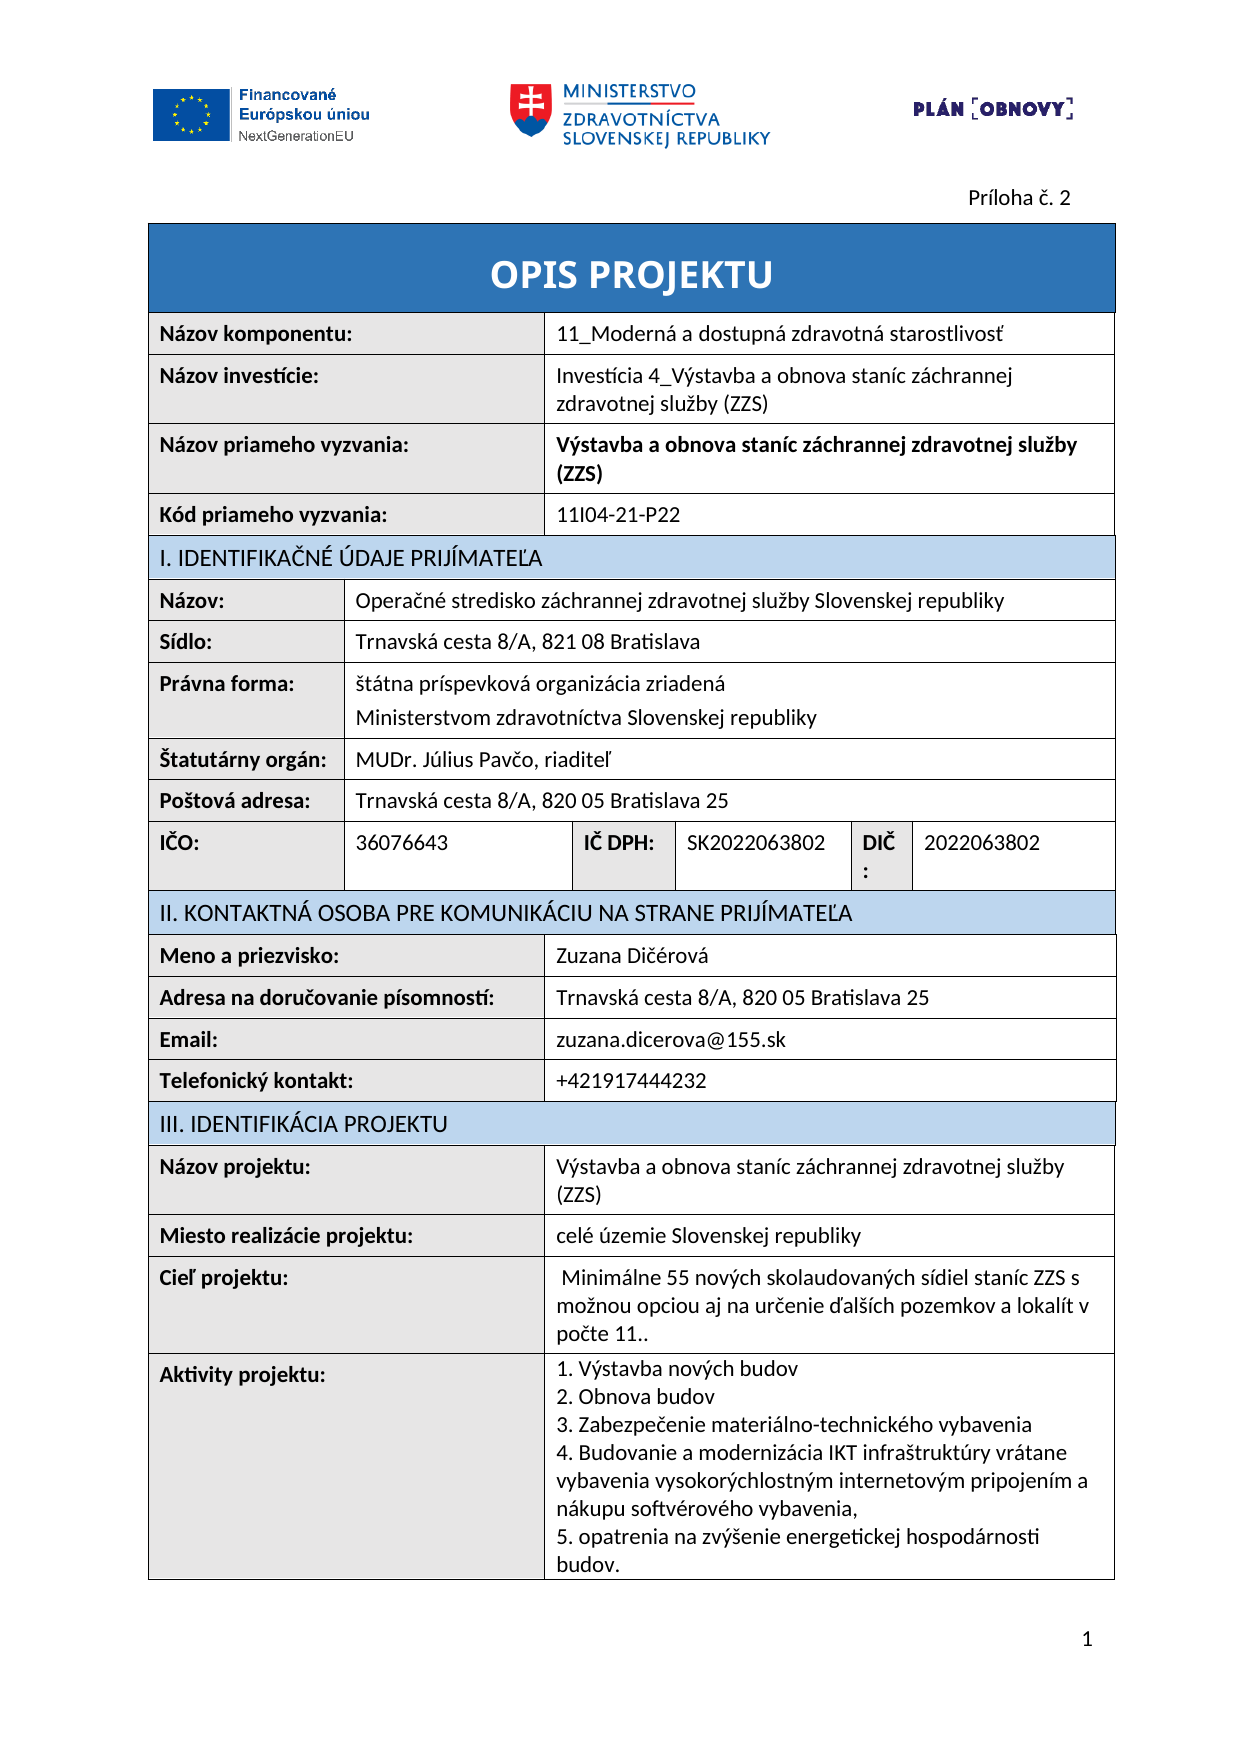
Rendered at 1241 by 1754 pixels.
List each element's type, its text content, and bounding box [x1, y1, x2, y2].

table_cell Trnavská cesta 8/A, 820 05 Bratislava 25 [545, 977, 1116, 1017]
table_cell Výstavba a obnova staníc záchrannej zdravotnej služby (ZZS) [545, 424, 1114, 493]
table_cell IČ DPH: [573, 822, 675, 890]
table_cell MUDr. Július Pavčo, riaditeľ [345, 739, 1115, 779]
table_cell Minimálne 55 nových skolaudovaných sídiel staníc ZZS s možnou opciou aj na určenie ďalších pozemkov a lokalít v počte 11.. [545, 1257, 1114, 1353]
table_cell IČO: [149, 822, 344, 890]
table_cell Meno a priezvisko: [149, 935, 544, 976]
table_cell Výstavba a obnova staníc záchrannej zdravotnej služby (ZZS) [545, 1146, 1114, 1214]
table_cell II. KONTAKTNÁ OSOBA PRE KOMUNIKÁCIU NA STRANE PRIJÍMATEĽA [149, 891, 1115, 934]
table_cell Trnavská cesta 8/A, 821 08 Bratislava [345, 621, 1115, 662]
table_cell Adresa na doručovanie písomností: [149, 977, 544, 1017]
table_cell 11I04-21-P22 [545, 494, 1114, 534]
picture [147, 80, 410, 147]
table_cell Sídlo: [149, 621, 344, 662]
table_cell celé územie Slovenskej republiky [545, 1215, 1114, 1256]
table_cell Miesto realizácie projektu: [149, 1215, 544, 1256]
table_cell zuzana.dicerova@155.sk [545, 1019, 1116, 1059]
table_cell +421917444232 [545, 1060, 1116, 1101]
table_cell štátna príspevková organizácia zriadená Ministerstvom zdravotníctva Slovenskej republiky [345, 663, 1115, 737]
table_cell Názov investície: [149, 355, 544, 423]
table_cell Názov projektu: [149, 1146, 544, 1214]
table_cell III. IDENTIFIKÁCIA PROJEKTU [149, 1102, 1115, 1144]
table_cell 11_Moderná a dostupná zdravotná starostlivosť [545, 313, 1114, 354]
table_cell Štatutárny orgán: [149, 739, 344, 779]
table_cell Názov komponentu: [149, 313, 544, 354]
table_cell Operačné stredisko záchrannej zdravotnej služby Slovenskej republiky [345, 580, 1115, 620]
table_cell Telefonický kontakt: [149, 1060, 544, 1101]
table_cell Názov priameho vyzvania: [149, 424, 544, 493]
table_cell I. IDENTIFIKAČNÉ ÚDAJE PRIJÍMATEĽA [149, 536, 1115, 578]
table_cell Aktivity projektu: [149, 1354, 544, 1578]
table_cell Trnavská cesta 8/A, 820 05 Bratislava 25 [345, 780, 1115, 821]
table_cell SK2022063802 [676, 822, 851, 890]
table_cell Názov: [149, 580, 344, 620]
table_cell Zuzana Dičérová [545, 935, 1116, 976]
picture [507, 81, 772, 151]
table_header OPIS PROJEKTU [149, 224, 1115, 312]
table_cell 2022063802 [913, 822, 1115, 890]
picture [902, 73, 1083, 143]
table_cell Poštová adresa: [149, 780, 344, 821]
table_cell Investícia 4_Výstavba a obnova staníc záchrannej zdravotnej služby (ZZS) [545, 355, 1114, 423]
table_cell Email: [149, 1019, 544, 1059]
table_cell Cieľ projektu: [149, 1257, 544, 1353]
table_cell 1. Výstavba nových budov 2. Obnova budov 3. Zabezpečenie materiálno-technického vybavenia 4. Budovanie a modernizácia IKT infraštruktúry vrátane vybavenia vysokorýchlostným internetovým pripojením a nákupu softvérového vybavenia, 5. opatrenia na zvýšenie energetickej hospodárnosti budov. [545, 1354, 1114, 1578]
table_cell DIČ: [852, 822, 912, 890]
table_cell Právna forma: [149, 663, 344, 737]
table_cell 36076643 [345, 822, 572, 890]
table_cell Kód priameho vyzvania: [149, 494, 544, 534]
